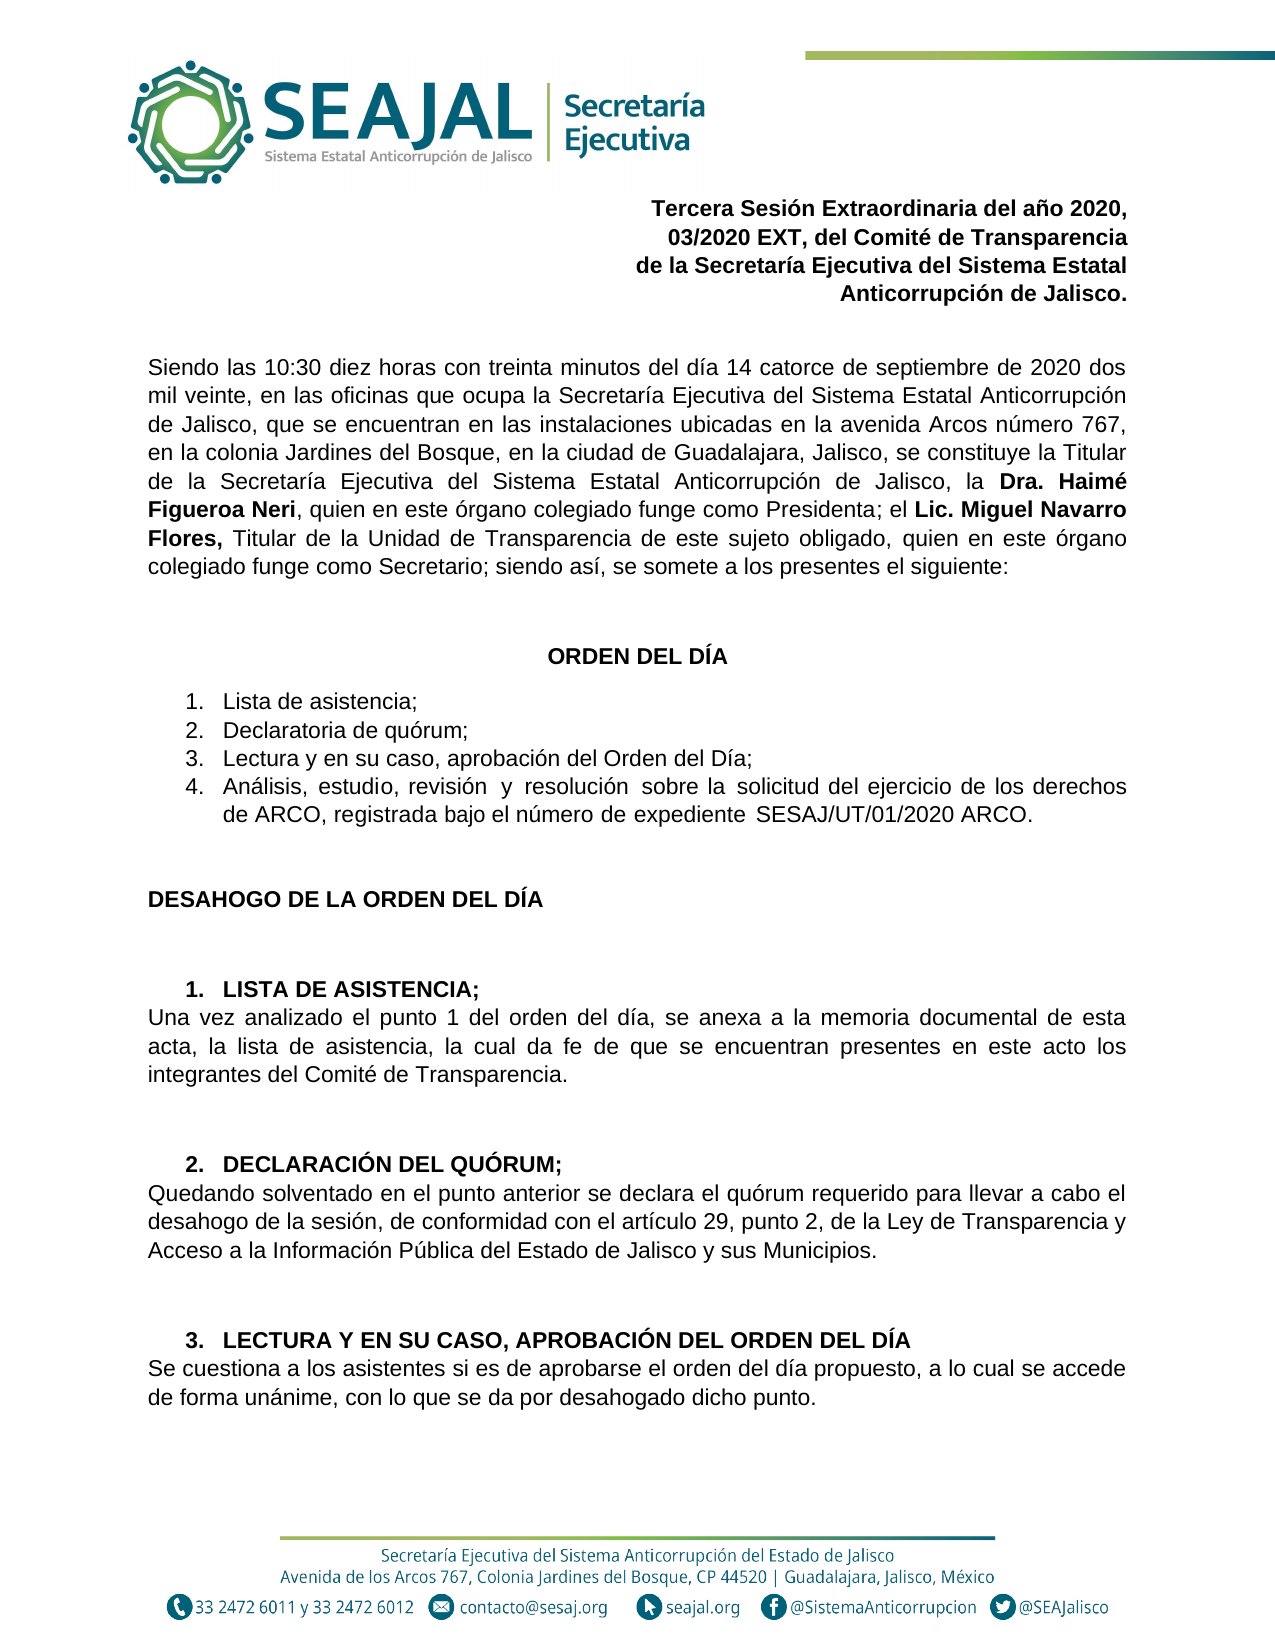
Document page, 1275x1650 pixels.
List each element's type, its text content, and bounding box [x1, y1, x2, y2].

text Quedando solventado en el punto anterior se declara el quórum requerido para llevar a cabo el desahogo de la sesión, de conformidad con el artículo 29, punto 2, de la Ley de Transparencia y Acceso a la Información Pública del Estado de Jalisco y sus Municipios. [148, 1180, 1127, 1263]
text Siendo las 10:30 diez horas con treinta minutos del día 14 catorce de septiembre de 2020 dos mil veinte, en las oficinas que ocupa la Secretaría Ejecutiva del Sistema Estatal Anticorrupción de Jalisco, que se encuentran en las instalaciones ubicadas en la avenida Arcos número 767, en la colonia Jardines del Bosque, en la ciudad de Guadalajara, Jalisco, se constituye la Titular de la Secretaría Ejecutiva del Sistema Estatal Anticorrupción de Jalisco, la Dra. Haimé Figueroa Neri, quien en este órgano colegiado funge como Presidenta; el Lic. Miguel Navarro Flores, Titular de la Unidad de Transparencia de este sujeto obligado, quien en este órgano colegiado funge como Secretario; siendo así, se somete a los presentes el siguiente: [148, 354, 1127, 579]
picture [114, 51, 718, 193]
list Análisis, estudio, revisión y resolución sobre la solicitud del ejercicio de los derechos de ARCO, registrada bajo el número de expediente SESAJ/UT/01/2020 ARCO. [185, 773, 1127, 827]
text ORDEN DEL DÍA [148, 643, 1127, 669]
list Lectura y en su caso, aprobación del Orden del Día; [185, 745, 1127, 771]
list DECLARACIÓN DEL QUÓRUM; [185, 1151, 1127, 1178]
list LECTURA Y EN SU CASO, APROBACIÓN DEL ORDEN DEL DÍA [185, 1327, 1127, 1353]
text Anticorrupción de Jalisco. [148, 280, 1127, 307]
text Se cuestiona a los asistentes si es de aprobarse el orden del día propuesto, a lo cual se accede de forma unánime, con lo que se da por desahogado dicho punto. [148, 1355, 1127, 1410]
list LISTA DE ASISTENCIA; [185, 976, 1127, 1002]
picture [147, 1535, 1128, 1623]
text 03/2020 EXT, del Comité de Transparencia [148, 223, 1127, 250]
list Lista de asistencia; [185, 688, 1127, 714]
text Una vez analizado el punto 1 del orden del día, se anexa a la memoria documental de esta acta, la lista de asistencia, la cual da fe de que se encuentran presentes en este acto los integrantes del Comité de Transparencia. [148, 1004, 1127, 1088]
text Tercera Sesión Extraordinaria del año 2020, [148, 81, 1127, 221]
picture [805, 51, 1275, 60]
text de la Secretaría Ejecutiva del Sistema Estatal [148, 252, 1127, 278]
text DESAHOGO DE LA ORDEN DEL DÍA [148, 886, 1127, 912]
list Declaratoria de quórum; [185, 717, 1127, 743]
